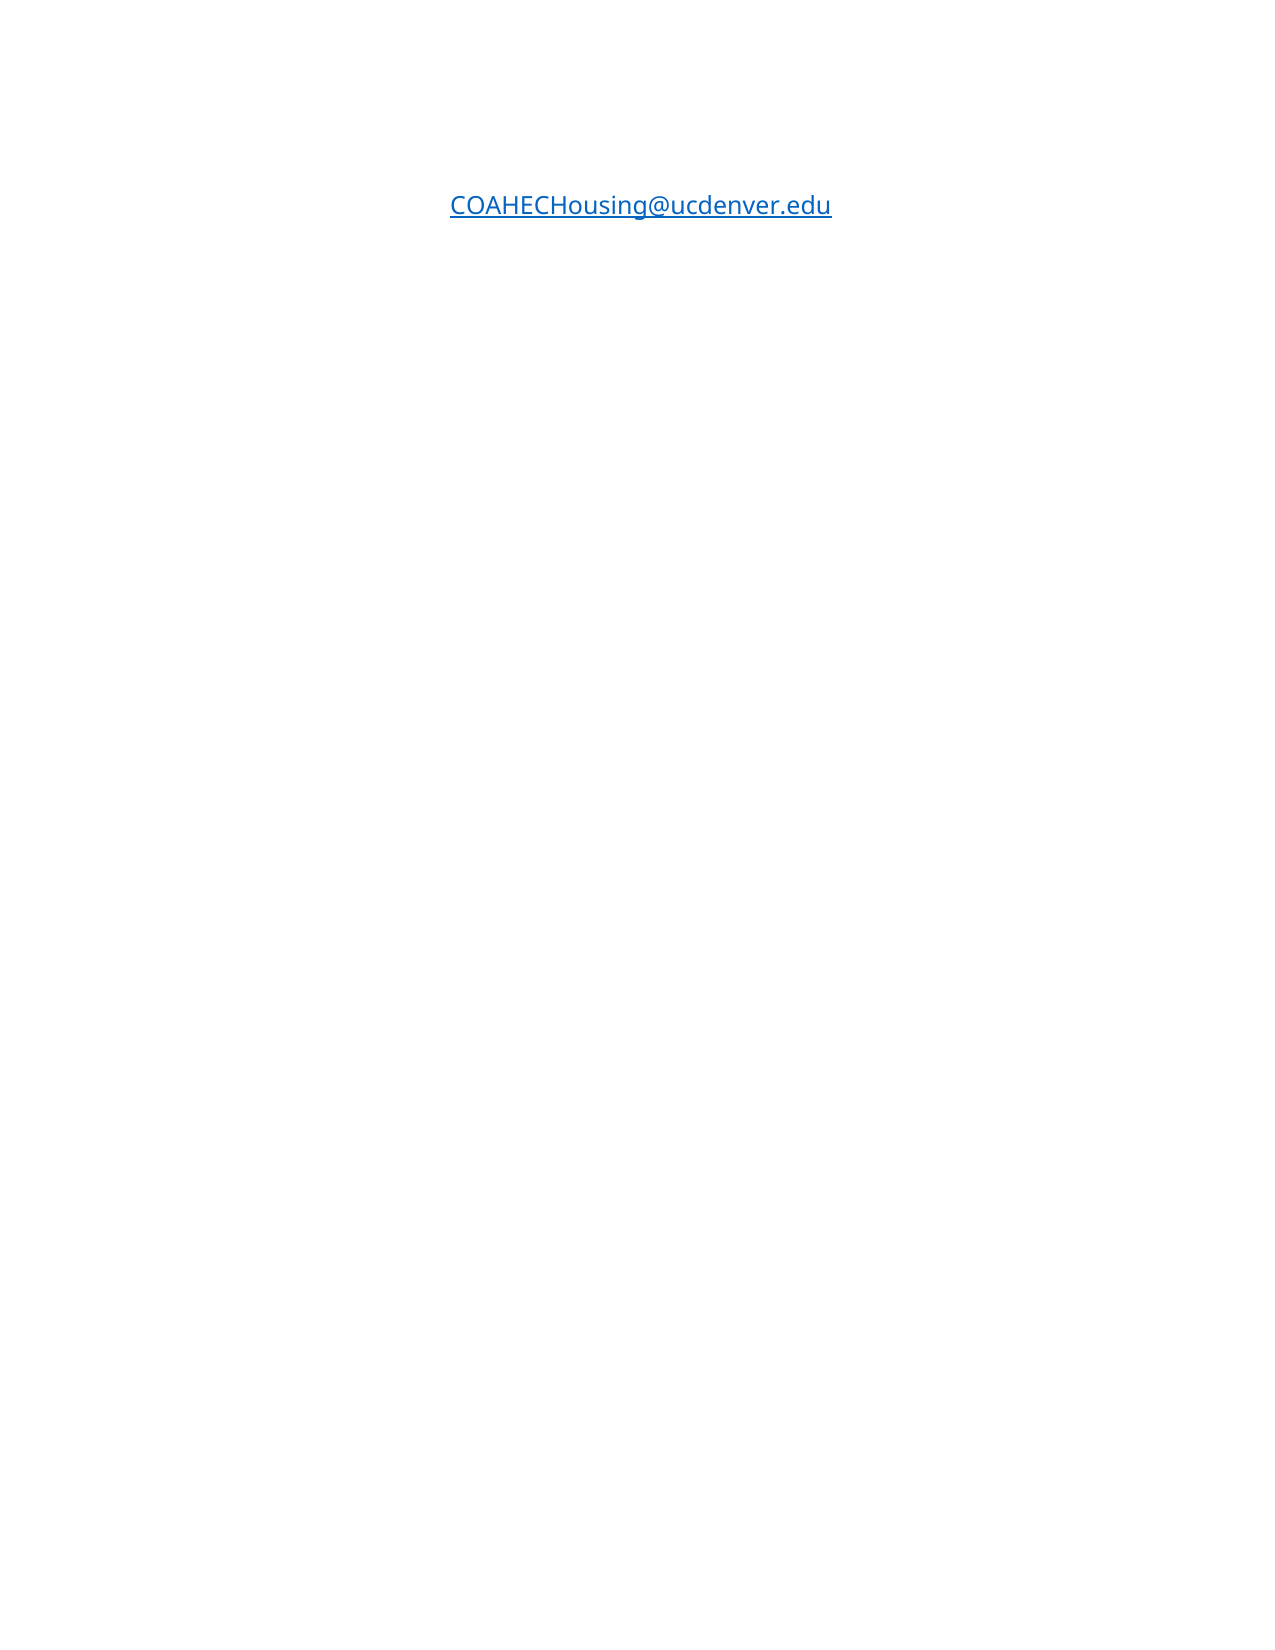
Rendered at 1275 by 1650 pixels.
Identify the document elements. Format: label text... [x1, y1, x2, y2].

text COAHECHousing@ucdenver.edu [450, 187, 1162, 222]
